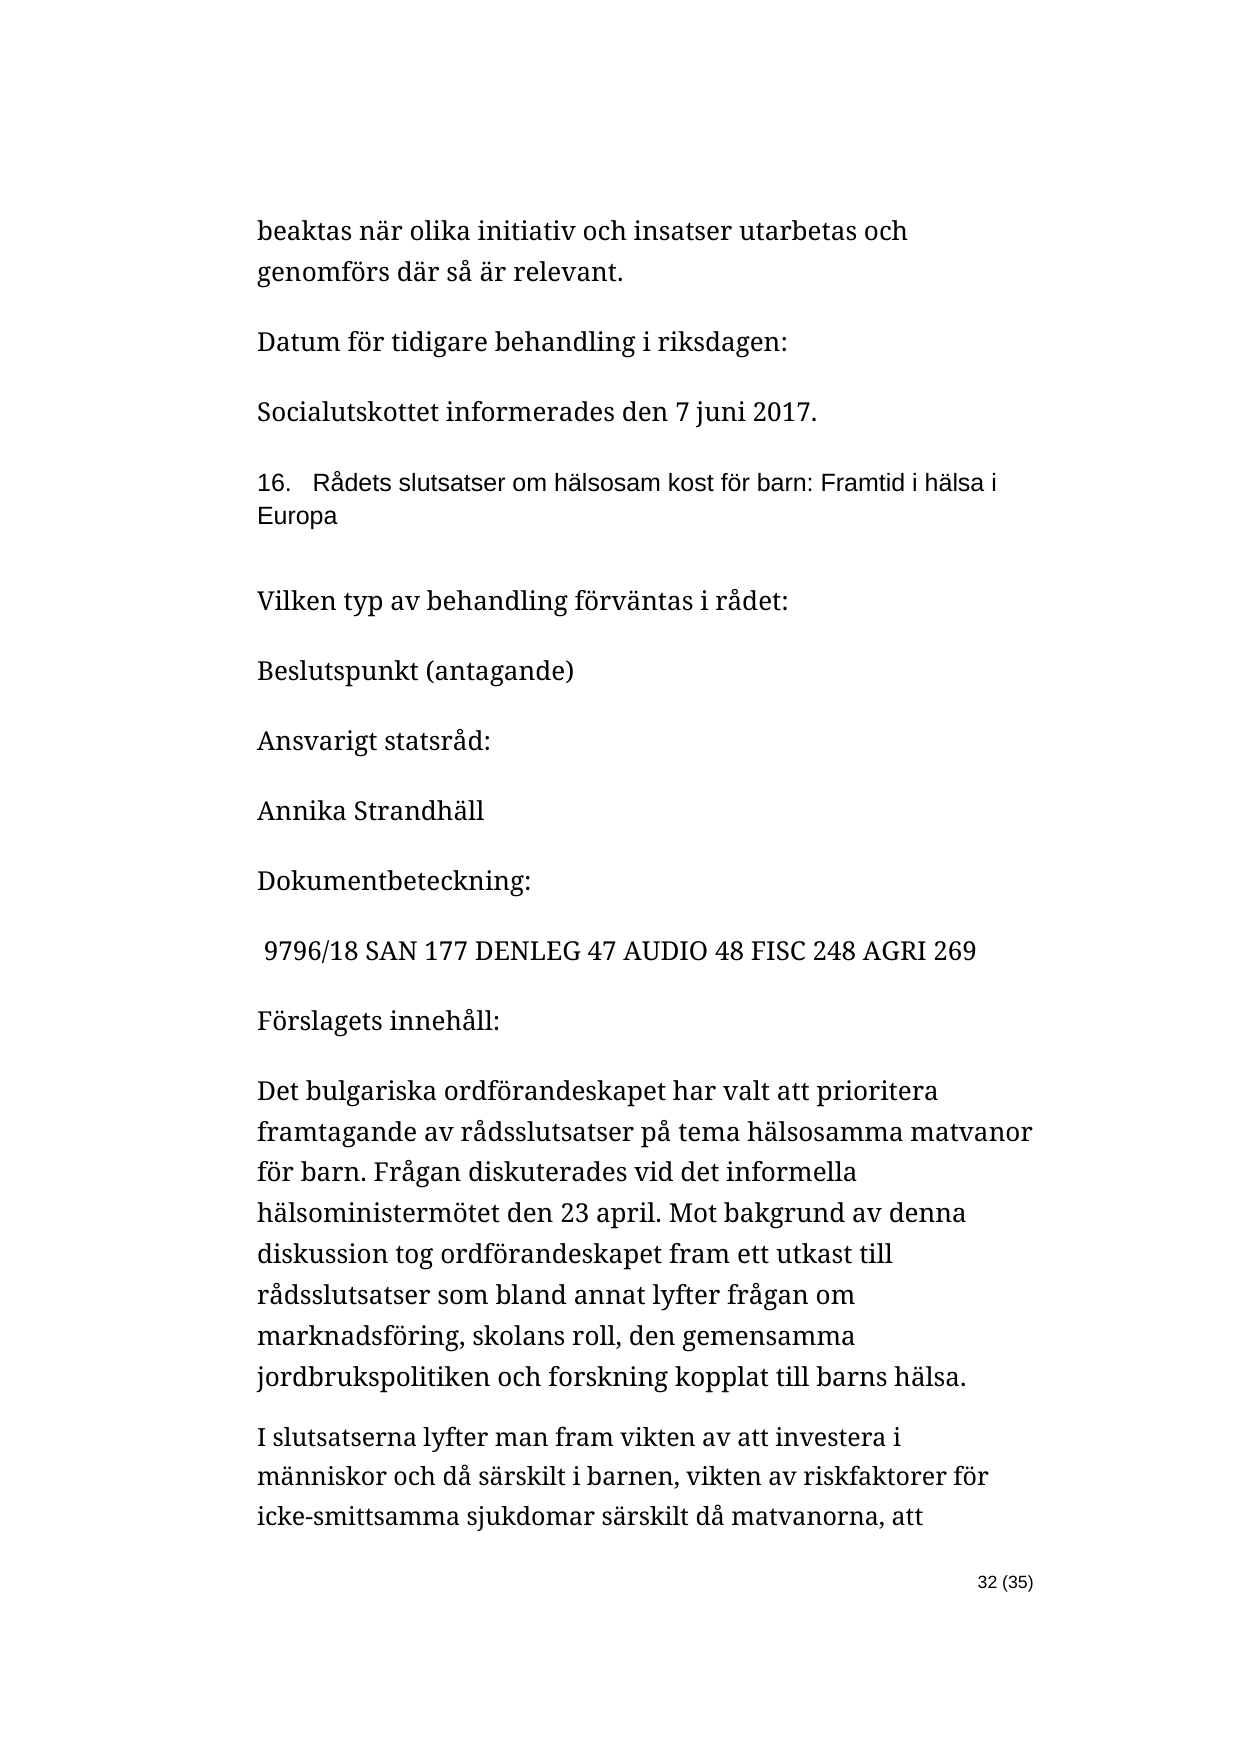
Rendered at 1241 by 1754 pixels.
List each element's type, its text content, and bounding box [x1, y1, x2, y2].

text Beslutspunkt (antagande) [257, 653, 1033, 688]
subtitle Rådets slutsatser om hälsosam kost för barn: Framtid i hälsa i Europa [257, 468, 1033, 529]
text Det bulgariska ordförandeskapet har valt att prioritera framtagande av rådsslutsatser på tema hälsosamma matvanor för barn. Frågan diskuterades vid det informella hälsoministermötet den 23 april. Mot bakgrund av denna diskussion tog ordförandeskapet fram ett utkast till rådsslutsatser som bland annat lyfter frågan om marknadsföring, skolans roll, den gemensamma jordbrukspolitiken och forskning kopplat till barns hälsa. [257, 1072, 1033, 1394]
text Förslagets innehåll: [257, 1002, 1033, 1038]
text Annika Strandhäll [257, 793, 1033, 828]
text Socialutskottet informerades den 7 juni 2017. [257, 393, 1033, 429]
text Ansvarigt statsråd: [257, 723, 1033, 758]
text 9796/18 SAN 177 DENLEG 47 AUDIO 48 FISC 248 AGRI 269 [257, 933, 1033, 1002]
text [257, 1420, 1033, 1532]
text Datum för tidigare behandling i riksdagen: [257, 323, 1033, 359]
text Dokumentbeteckning: [257, 863, 1033, 898]
text Vilken typ av behandling förväntas i rådet: [257, 542, 1033, 618]
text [257, 213, 1033, 289]
